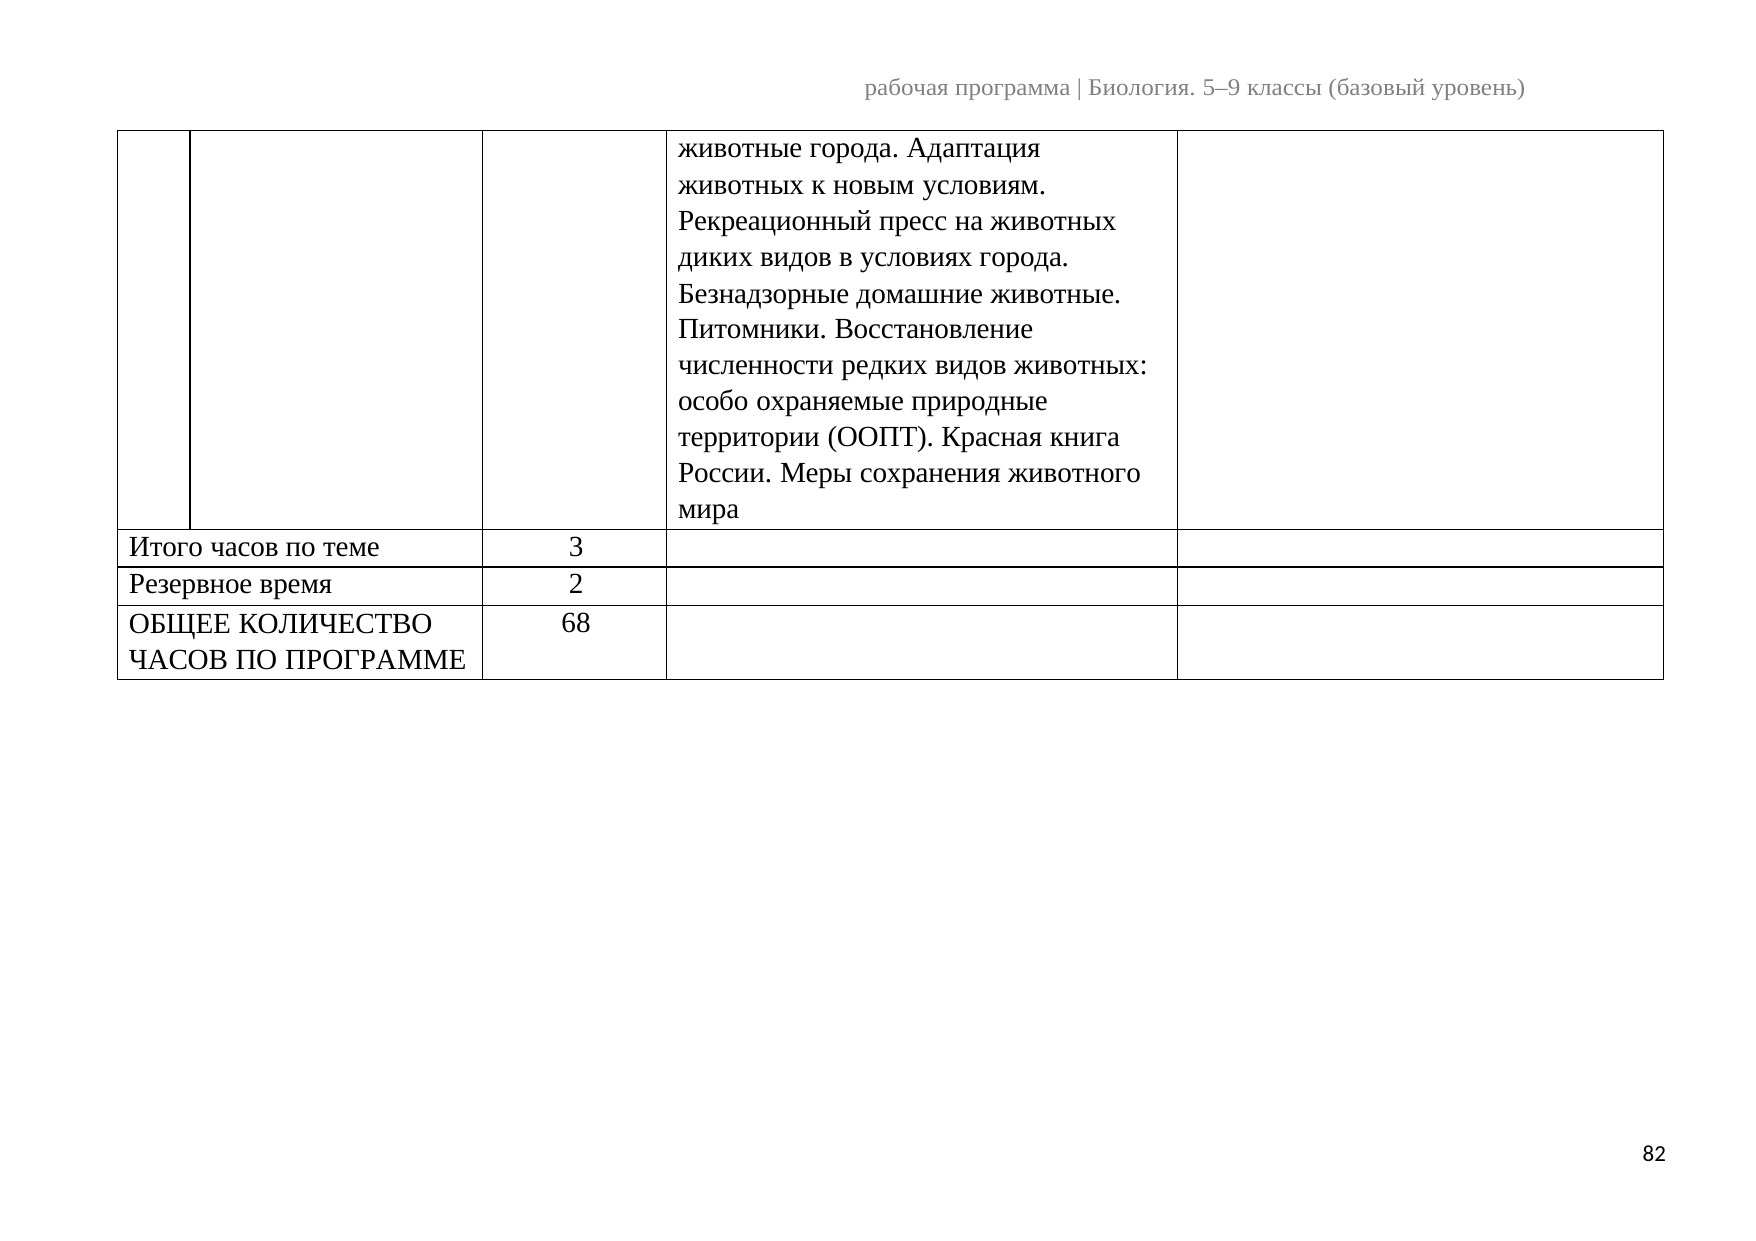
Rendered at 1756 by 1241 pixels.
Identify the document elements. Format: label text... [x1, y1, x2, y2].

table_cell [667, 530, 1177, 566]
table_cell 3 [483, 530, 666, 566]
table_cell [1178, 606, 1663, 679]
table_cell Итого часов по теме [118, 530, 482, 566]
table_header [191, 131, 482, 529]
table_cell ОБЩЕЕ КОЛИЧЕСТВО ЧАСОВ ПО ПРОГРАММЕ [118, 606, 482, 679]
table_cell [1178, 530, 1663, 566]
table_header [483, 131, 666, 529]
table_header [1178, 131, 1663, 529]
table_header [118, 131, 189, 529]
table_cell 68 [483, 606, 666, 679]
table_cell 2 [483, 568, 666, 605]
table_cell [667, 568, 1177, 605]
table_header животные города. Адаптация животных к новым условиям. Рекреационный пресс на животных диких видов в условиях города. Безнадзорные домашние животные. Питомники. Восстановление численности редких видов животных: особо охраняемые природные территории (ООПТ). Красная книга России. Меры сохранения животного мира [667, 131, 1177, 529]
table_cell [1178, 568, 1663, 605]
table_cell [667, 606, 1177, 679]
table_cell Резервное время [118, 568, 482, 605]
